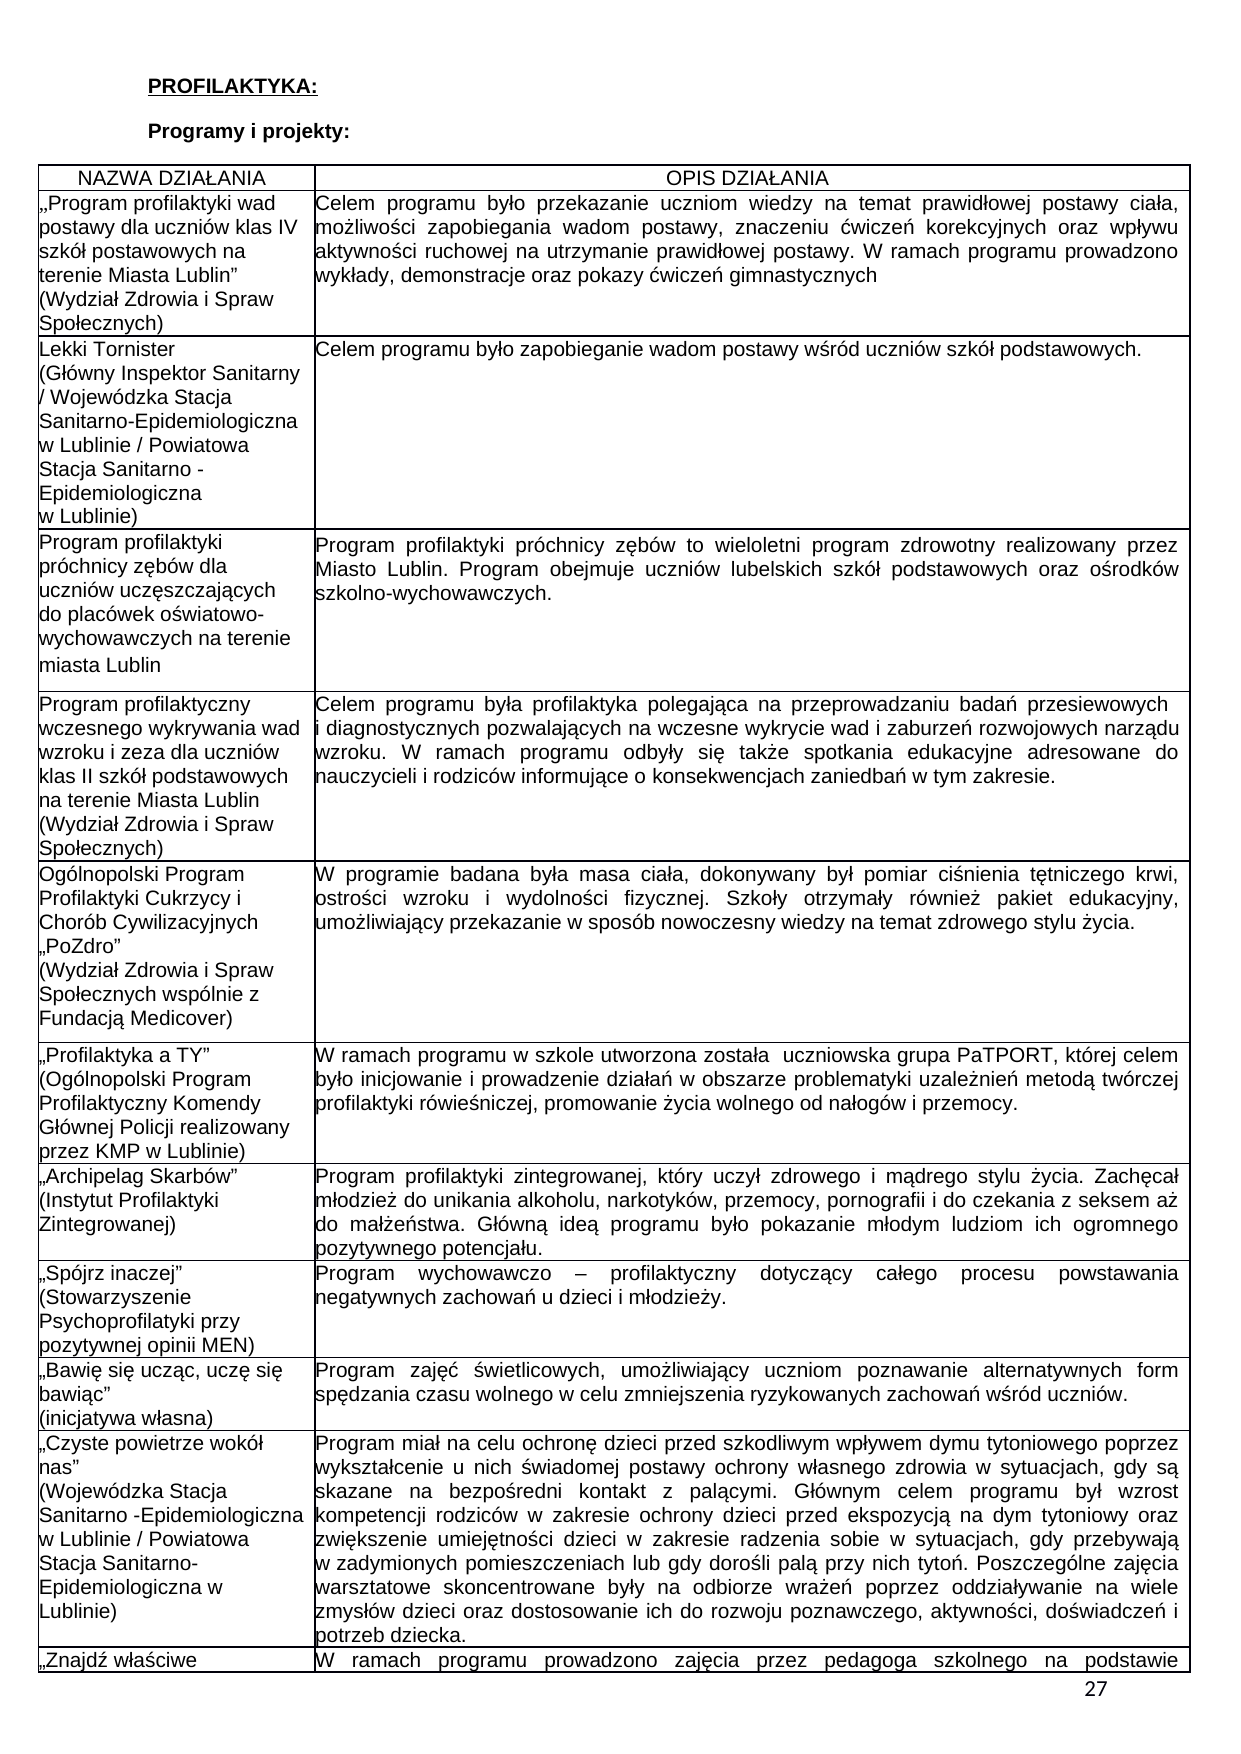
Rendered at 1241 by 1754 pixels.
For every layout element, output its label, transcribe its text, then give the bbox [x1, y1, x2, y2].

table_cell Program zajęć świetlicowych, umożliwiający uczniom poznawanie alternatywnych form spędzania czasu wolnego w celu zmniejszenia ryzykowanych zachowań wśród uczniów. [316, 1358, 1189, 1430]
table_cell W ramach programu w szkole utworzona została uczniowska grupa PaTPORT, której celem było inicjowanie i prowadzenie działań w obszarze problematyki uzależnień metodą twórczej profilaktyki rówieśniczej, promowanie życia wolnego od nałogów i przemocy. [316, 1043, 1189, 1163]
text PROFILAKTYKA: [148, 74, 1107, 98]
table_cell Program miał na celu ochronę dzieci przed szkodliwym wpływem dymu tytoniowego poprzez wykształcenie u nich świadomej postawy ochrony własnego zdrowia w sytuacjach, gdy są skazane na bezpośredni kontakt z palącymi. Głównym celem programu był wzrost kompetencji rodziców w zakresie ochrony dzieci przed ekspozycją na dym tytoniowy oraz zwiększenie umiejętności dzieci w zakresie radzenia sobie w sytuacjach, gdy przebywają w zadymionych pomieszczeniach lub gdy dorośli palą przy nich tytoń. Poszczególne zajęcia warsztatowe skoncentrowane były na odbiorze wrażeń poprzez oddziaływanie na wiele zmysłów dzieci oraz dostosowanie ich do rozwoju poznawczego, aktywności, doświadczeń i potrzeb dziecka. [316, 1431, 1189, 1646]
table_header NAZWA DZIAŁANIA [39, 166, 314, 189]
table_cell „Archipelag Skarbów” (Instytut Profilaktyki Zintegrowanej) [39, 1164, 314, 1260]
table_cell W programie badana była masa ciała, dokonywany był pomiar ciśnienia tętniczego krwi, ostrości wzroku i wydolności fizycznej. Szkoły otrzymały również pakiet edukacyjny, umożliwiający przekazanie w sposób nowoczesny wiedzy na temat zdrowego stylu życia. [316, 862, 1189, 1042]
table_cell Program profilaktyczny wczesnego wykrywania wad wzroku i zeza dla uczniów klas II szkół podstawowych na terenie Miasta Lublin (Wydział Zdrowia i Spraw Społecznych) [39, 692, 314, 860]
table_cell Celem programu było przekazanie uczniom wiedzy na temat prawidłowej postawy ciała, możliwości zapobiegania wadom postawy, znaczeniu ćwiczeń korekcyjnych oraz wpływu aktywności ruchowej na utrzymanie prawidłowej postawy. W ramach programu prowadzono wykłady, demonstracje oraz pokazy ćwiczeń gimnastycznych [316, 191, 1189, 335]
table_cell Ogólnopolski Program Profilaktyki Cukrzycy i Chorób Cywilizacyjnych „PoZdro” (Wydział Zdrowia i Spraw Społecznych wspólnie z Fundacją Medicover) [39, 862, 314, 1042]
table_cell Program profilaktyki próchnicy zębów to wieloletni program zdrowotny realizowany przez Miasto Lublin. Program obejmuje uczniów lubelskich szkół podstawowych oraz ośrodków szkolno-wychowawczych. [316, 530, 1189, 691]
table_cell Celem programu było zapobieganie wadom postawy wśród uczniów szkół podstawowych. [316, 337, 1189, 528]
table_cell Program wychowawczo – profilaktyczny dotyczący całego procesu powstawania negatywnych zachowań u dzieci i młodzieży. [316, 1261, 1189, 1357]
table_cell Program profilaktyki próchnicy zębów dla uczniów uczęszczających do placówek oświatowo-wychowawczych na terenie miasta Lublin [39, 530, 314, 691]
table_cell Lekki Tornister (Główny Inspektor Sanitarny / Wojewódzka Stacja Sanitarno-Epidemiologiczna w Lublinie / Powiatowa Stacja Sanitarno - Epidemiologiczna w Lublinie) [39, 337, 314, 528]
text Programy i projekty: [148, 119, 1107, 143]
table_cell Program profilaktyki zintegrowanej, który uczył zdrowego i mądrego stylu życia. Zachęcał młodzież do unikania alkoholu, narkotyków, przemocy, pornografii i do czekania z seksem aż do małżeństwa. Główną ideą programu było pokazanie młodym ludziom ich ogromnego pozytywnego potencjału. [316, 1164, 1189, 1260]
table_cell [39, 1648, 314, 1671]
table_cell „Czyste powietrze wokół nas” (Wojewódzka Stacja Sanitarno -Epidemiologiczna w Lublinie / Powiatowa Stacja Sanitarno-Epidemiologiczna w Lublinie) [39, 1431, 314, 1646]
table_cell „Spójrz inaczej” (Stowarzyszenie Psychoprofilatyki przy pozytywnej opinii MEN) [39, 1261, 314, 1357]
table_cell „Program profilaktyki wad postawy dla uczniów klas IV szkół postawowych na terenie Miasta Lublin” (Wydział Zdrowia i Spraw Społecznych) [39, 191, 314, 335]
table_cell Celem programu była profilaktyka polegająca na przeprowadzaniu badań przesiewowych i diagnostycznych pozwalających na wczesne wykrycie wad i zaburzeń rozwojowych narządu wzroku. W ramach programu odbyły się także spotkania edukacyjne adresowane do nauczycieli i rodziców informujące o konsekwencjach zaniedbań w tym zakresie. [316, 692, 1189, 860]
table_header OPIS DZIAŁANIA [316, 166, 1189, 189]
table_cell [316, 1648, 1189, 1671]
table_cell „Profilaktyka a TY” (Ogólnopolski Program Profilaktyczny Komendy Głównej Policji realizowany przez KMP w Lublinie) [39, 1043, 314, 1163]
table_cell „Bawię się ucząc, uczę się bawiąc” (inicjatywa własna) [39, 1358, 314, 1430]
